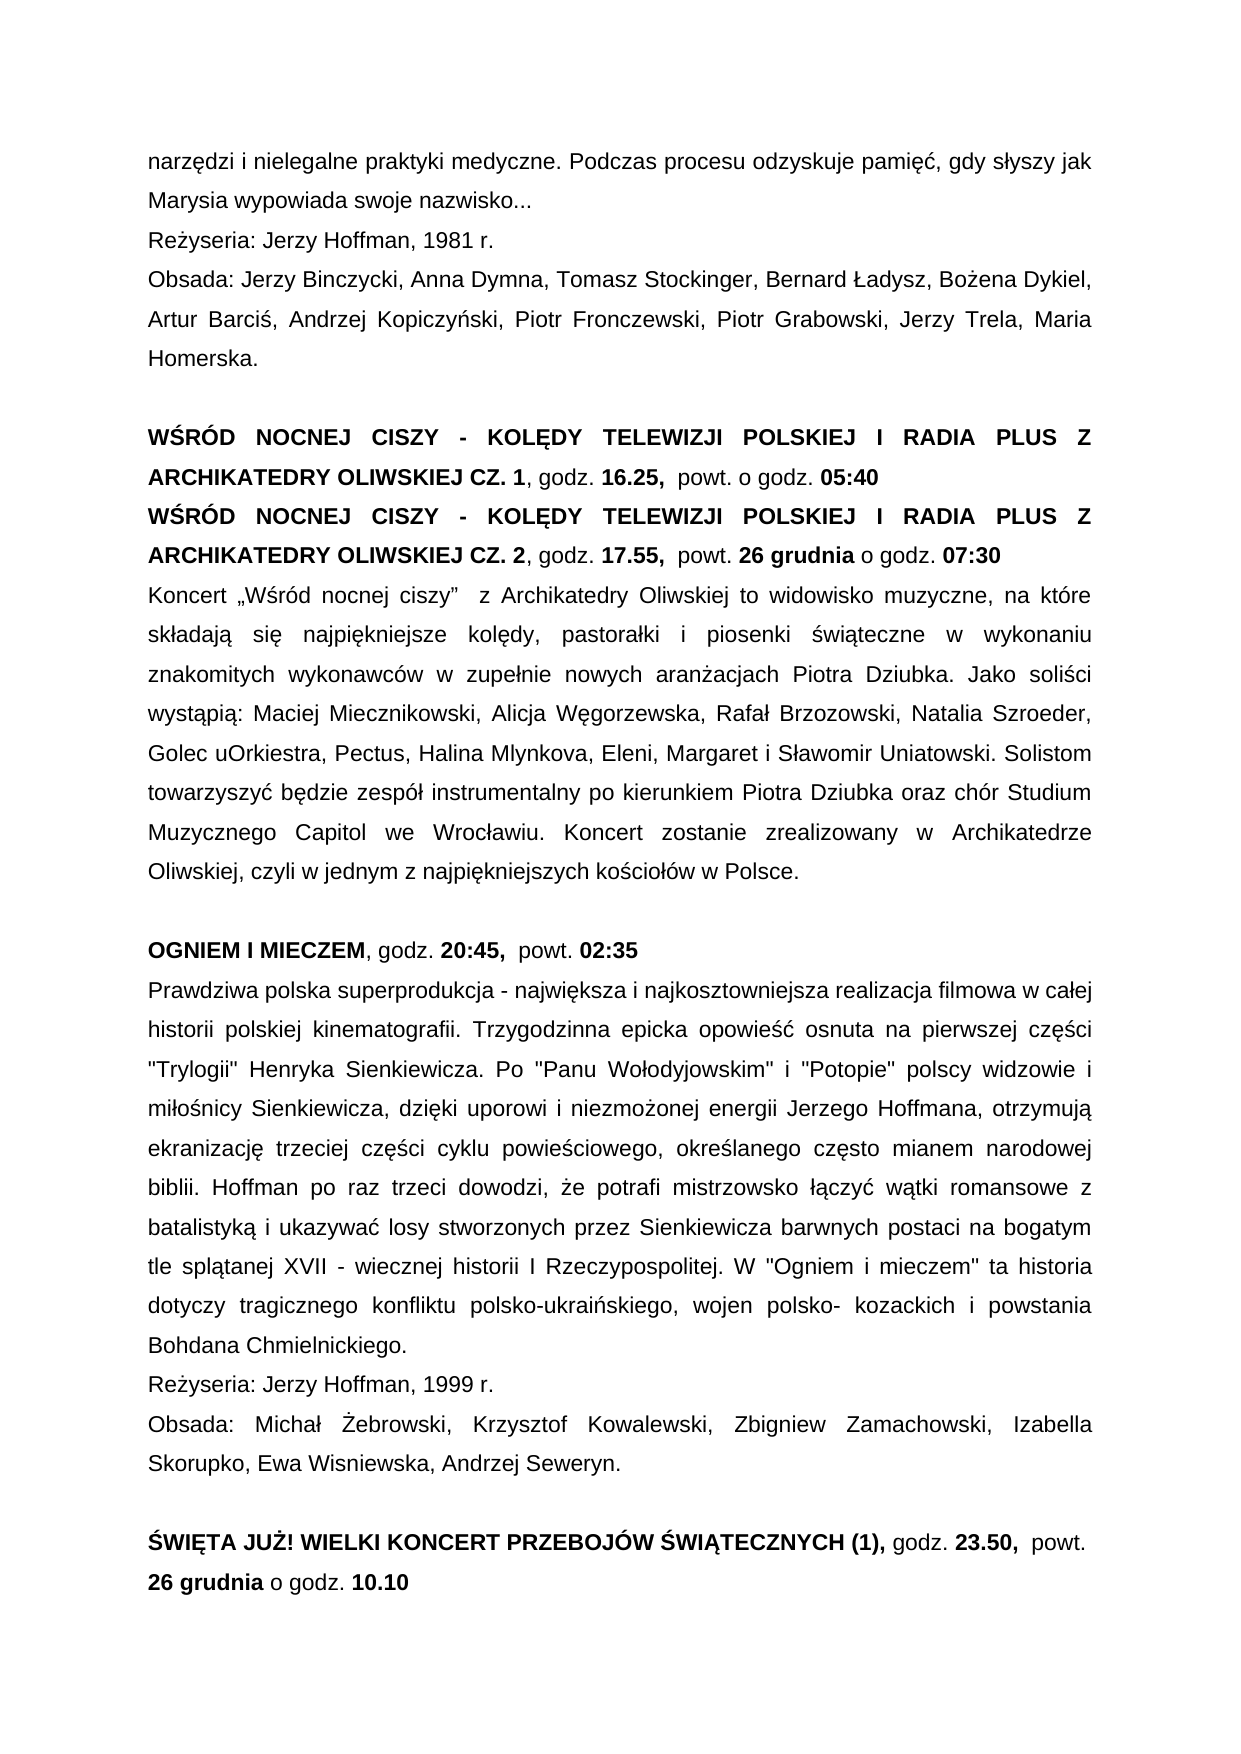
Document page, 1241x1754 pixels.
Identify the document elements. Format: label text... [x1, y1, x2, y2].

text Obsada: Jerzy Binczycki, Anna Dymna, Tomasz Stockinger, Bernard Ładysz, Bożena Dykiel, Artur Barciś, Andrzej Kopiczyński, Piotr Fronczewski, Piotr Grabowski, Jerzy Trela, Maria Homerska. [148, 266, 1093, 371]
text WŚRÓD NOCNEJ CISZY - KOLĘDY TELEWIZJI POLSKIEJ I RADIA PLUS Z ARCHIKATEDRY OLIWSKIEJ CZ. 2, godz. 17.55, powt. 26 grudnia o godz. 07:30 [148, 503, 1093, 569]
text Reżyseria: Jerzy Hoffman, 1999 r. [148, 1371, 1093, 1398]
text Reżyseria: Jerzy Hoffman, 1981 r. [148, 227, 1093, 253]
text ŚWIĘTA JUŻ! WIELKI KONCERT PRZEBOJÓW ŚWIĄTECZNYCH (1), godz. 23.50, powt. 26 grudnia o godz. 10.10 [148, 1529, 1093, 1595]
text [148, 148, 1093, 213]
text Koncert „Wśród nocnej ciszy” z Archikatedry Oliwskiej to widowisko muzyczne, na które składają się najpiękniejsze kolędy, pastorałki i piosenki świąteczne w wykonaniu znakomitych wykonawców w zupełnie nowych aranżacjach Piotra Dziubka. Jako soliści wystąpią: Maciej Miecznikowski, Alicja Węgorzewska, Rafał Brzozowski, Natalia Szroeder, Golec uOrkiestra, Pectus, Halina Mlynkova, Eleni, Margaret i Sławomir Uniatowski. Solistom towarzyszyć będzie zespół instrumentalny po kierunkiem Piotra Dziubka oraz chór Studium Muzycznego Capitol we Wrocławiu. Koncert zostanie zrealizowany w Archikatedrze Oliwskiej, czyli w jednym z najpiękniejszych kościołów w Polsce. [148, 582, 1093, 884]
text Prawdziwa polska superprodukcja - największa i najkosztowniejsza realizacja filmowa w całej historii polskiej kinematografii. Trzygodzinna epicka opowieść osnuta na pierwszej części "Trylogii" Henryka Sienkiewicza. Po "Panu Wołodyjowskim" i "Potopie" polscy widzowie i miłośnicy Sienkiewicza, dzięki uporowi i niezmożonej energii Jerzego Hoffmana, otrzymują ekranizację trzeciej części cyklu powieściowego, określanego często mianem narodowej biblii. Hoffman po raz trzeci dowodzi, że potrafi mistrzowsko łączyć wątki romansowe z batalistyką i ukazywać losy stworzonych przez Sienkiewicza barwnych postaci na bogatym tle splątanej XVII - wiecznej historii I Rzeczypospolitej. W "Ogniem i mieczem" ta historia dotyczy tragicznego konfliktu polsko-ukraińskiego, wojen polsko- kozackich i powstania Bohdana Chmielnickiego. [148, 977, 1093, 1358]
text Obsada: Michał Żebrowski, Krzysztof Kowalewski, Zbigniew Zamachowski, Izabella Skorupko, Ewa Wisniewska, Andrzej Seweryn. [148, 1411, 1093, 1477]
text WŚRÓD NOCNEJ CISZY - KOLĘDY TELEWIZJI POLSKIEJ I RADIA PLUS Z ARCHIKATEDRY OLIWSKIEJ CZ. 1, godz. 16.25, powt. o godz. 05:40 [148, 424, 1093, 490]
text ogniem i mieczem, godz. 20:45, powt. 02:35 [148, 937, 1093, 963]
